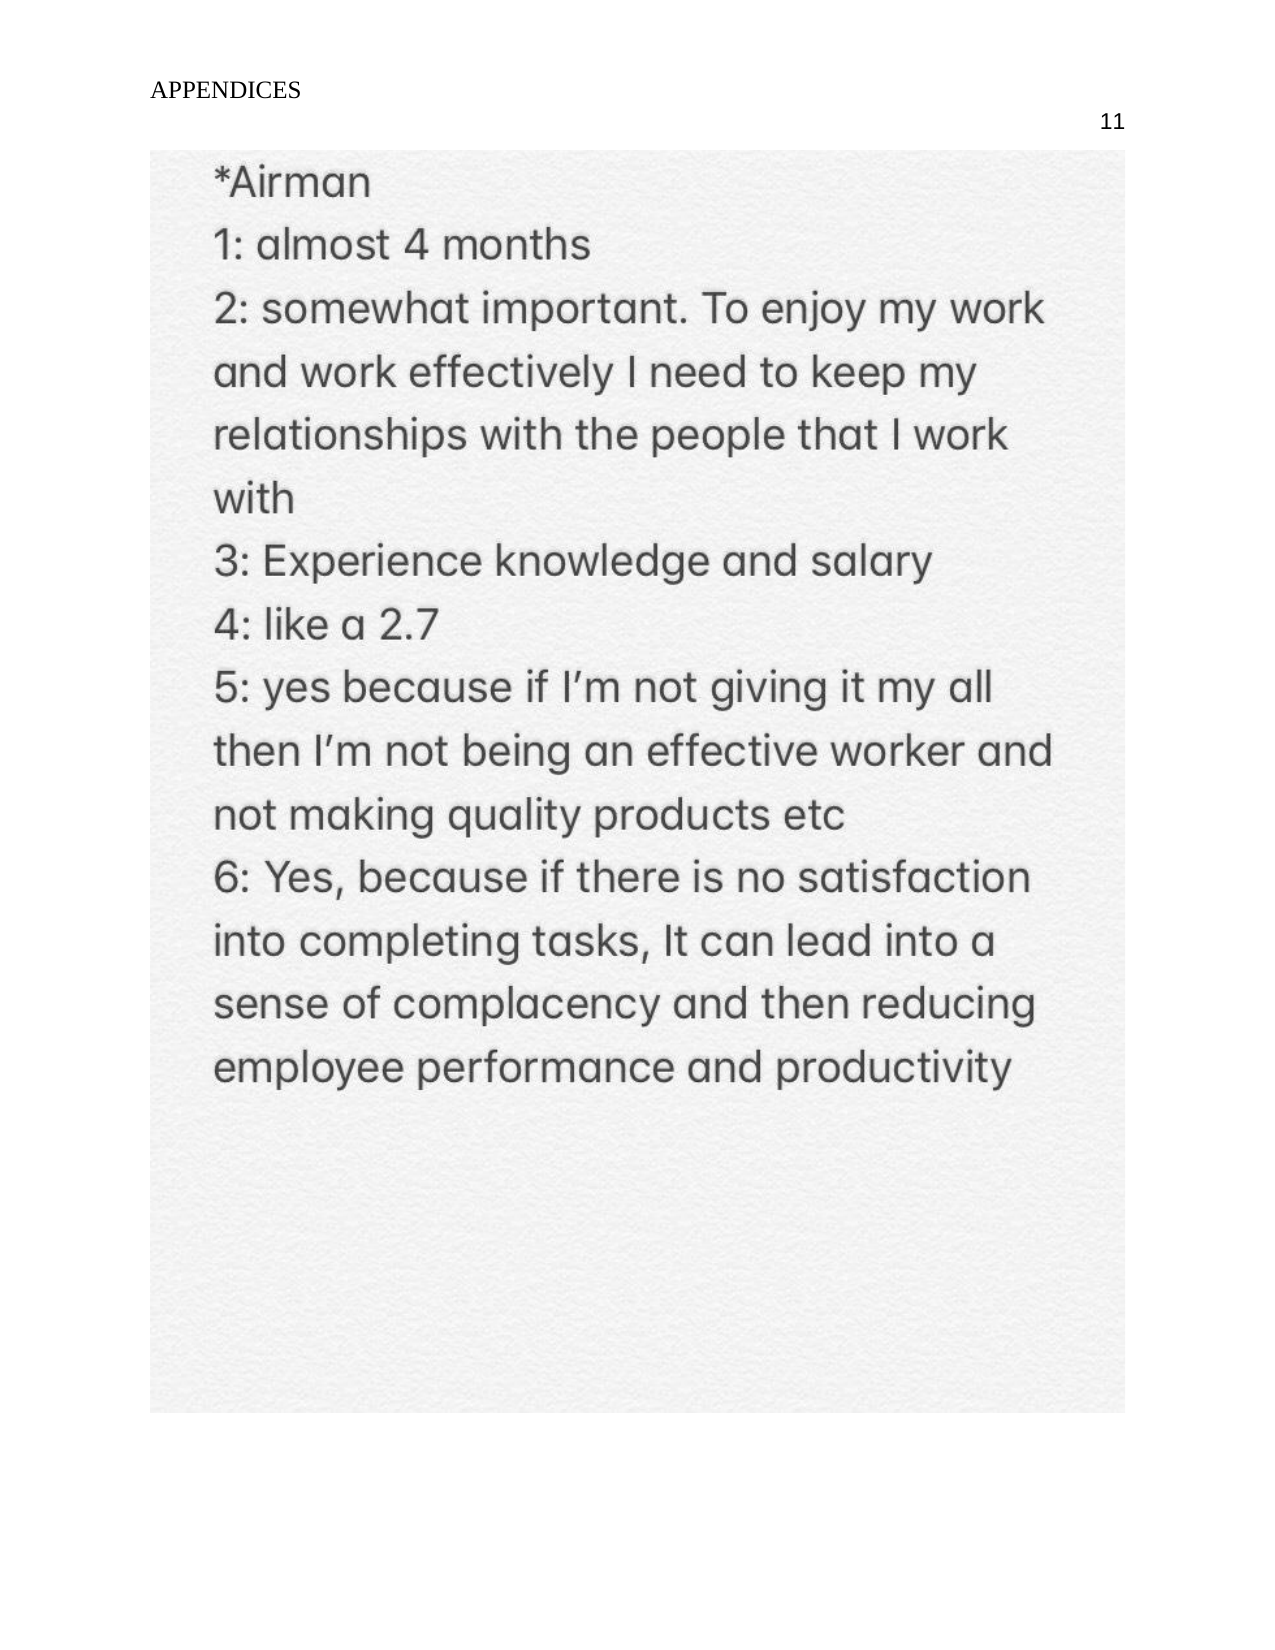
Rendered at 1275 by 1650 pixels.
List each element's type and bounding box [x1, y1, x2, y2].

picture [150, 150, 1125, 1413]
